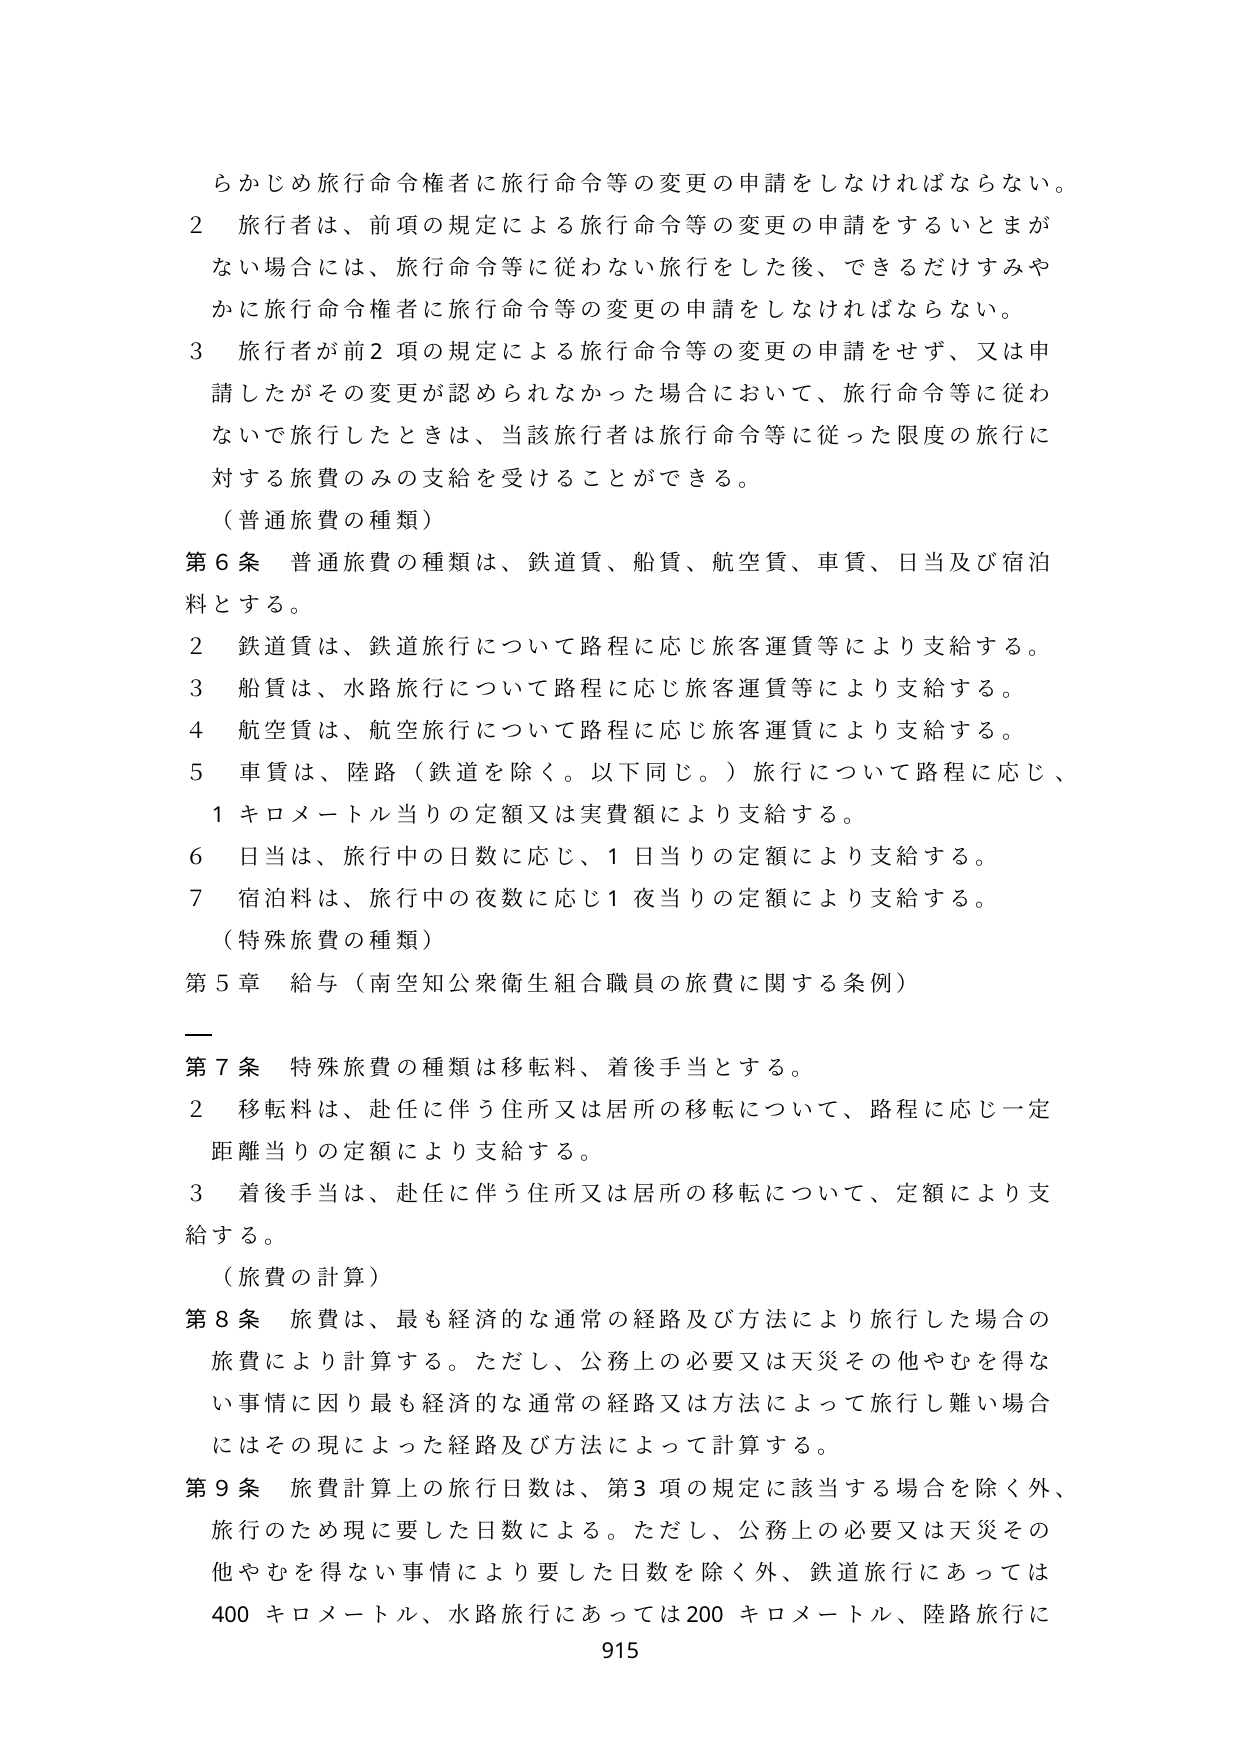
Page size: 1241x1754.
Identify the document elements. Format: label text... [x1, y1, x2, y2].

text （普通旅費の種類） [185, 498, 1055, 540]
text 第６条 普通旅費の種類は、鉄道賃、船賃、航空賃、車賃、日当及び宿泊料とする。 [185, 540, 1055, 624]
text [185, 161, 1055, 203]
text ２ 鉄道賃は、鉄道旅行について路程に応じ旅客運賃等により支給する。 [185, 624, 1055, 666]
text ３ 船賃は、水路旅行について路程に応じ旅客運賃等により支給する。 [185, 666, 1055, 708]
text 第５章 給与（南空知公衆衛生組合職員の旅費に関する条例） [185, 961, 951, 1003]
text ３ 旅行者が前2項の規定による旅行命令等の変更の申請をせず、又は申請したがその変更が認められなかった場合において、旅行命令等に従わないで旅行したときは、当該旅行者は旅行命令等に従った限度の旅行に対する旅費のみの支給を受けることができる。 [185, 329, 1055, 498]
text 第７条 特殊旅費の種類は移転料、着後手当とする。 [185, 1045, 1055, 1087]
text ２ 移転料は、赴任に伴う住所又は居所の移転について、路程に応じ一定距離当りの定額により支給する。 [185, 1087, 1055, 1171]
text ７ 宿泊料は、旅行中の夜数に応じ1夜当りの定額により支給する。 [185, 876, 1055, 918]
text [185, 1466, 1055, 1634]
text ６ 日当は、旅行中の日数に応じ、1日当りの定額により支給する。 [185, 834, 1055, 876]
text （旅費の計算） [185, 1255, 1055, 1297]
text ４ 航空賃は、航空旅行について路程に応じ旅客運賃により支給する。 [185, 708, 1055, 750]
text ２ 旅行者は、前項の規定による旅行命令等の変更の申請をするいとまがない場合には、旅行命令等に従わない旅行をした後、できるだけすみやかに旅行命令権者に旅行命令等の変更の申請をしなければならない。 [185, 203, 1055, 329]
text 第８条 旅費は、最も経済的な通常の経路及び方法により旅行した場合の旅費により計算する。ただし、公務上の必要又は天災その他やむを得ない事情に因り最も経済的な通常の経路又は方法によって旅行し難い場合にはその現によった経路及び方法によって計算する。 [185, 1297, 1055, 1466]
text ３ 着後手当は、赴任に伴う住所又は居所の移転について、定額により支給する。 [185, 1171, 1055, 1255]
text ５ 車賃は、陸路（鉄道を除く。以下同じ。）旅行について路程に応じ、1キロメートル当りの定額又は実費額により支給する。 [185, 750, 1055, 834]
text （特殊旅費の種類） [185, 918, 1055, 961]
